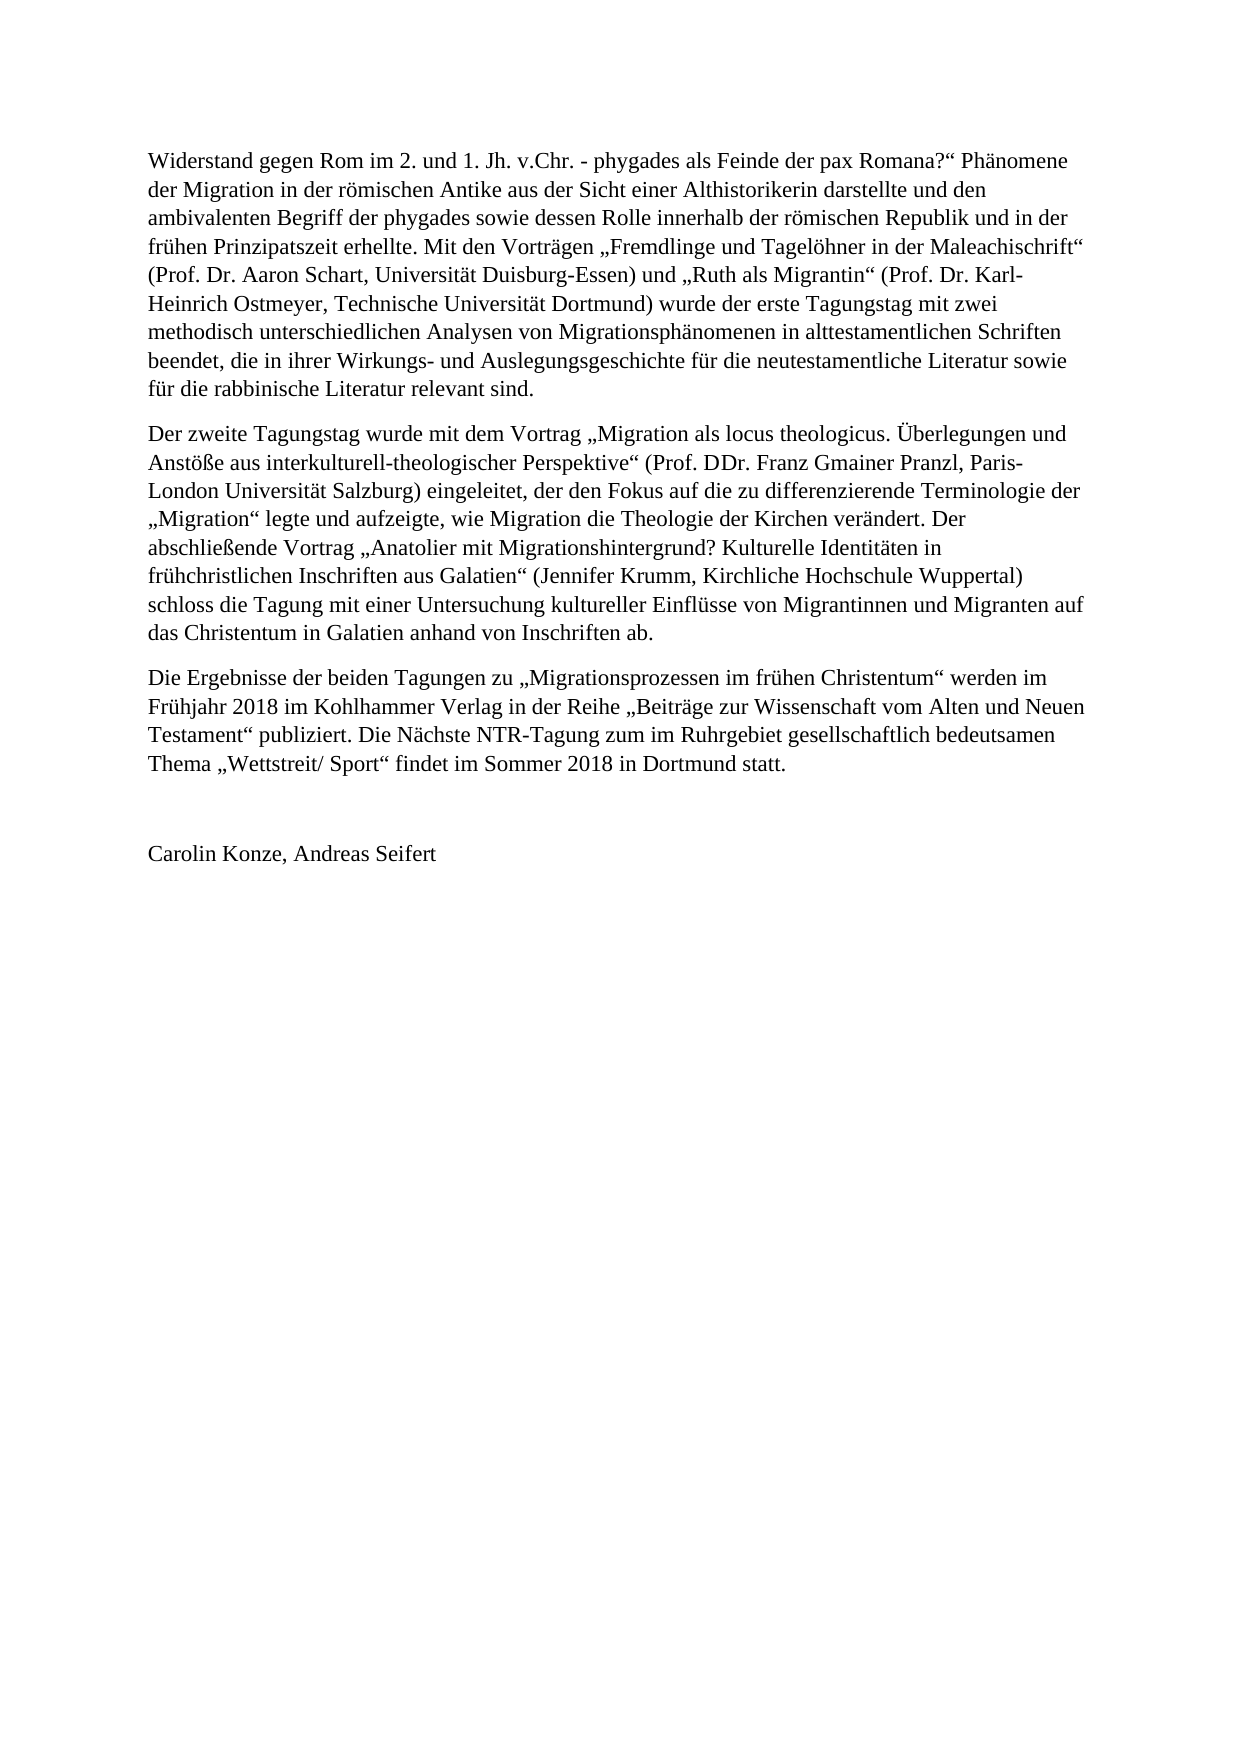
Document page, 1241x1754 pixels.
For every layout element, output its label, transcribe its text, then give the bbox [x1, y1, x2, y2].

text Die Ergebnisse der beiden Tagungen zu „Migrationsprozessen im frühen Christentum“ werden im Frühjahr 2018 im Kohlhammer Verlag in der Reihe „Beiträge zur Wissenschaft vom Alten und Neuen Testament“ publiziert. Die Nächste NTR-Tagung zum im Ruhrgebiet gesellschaftlich bedeutsamen Thema „Wettstreit/ Sport“ findet im Sommer 2018 in Dortmund statt. [148, 664, 1093, 776]
text Carolin Konze, Andreas Seifert [148, 840, 1093, 866]
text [148, 148, 1093, 401]
text Der zweite Tagungstag wurde mit dem Vortrag „Migration als locus theologicus. Überlegungen und Anstöße aus interkulturell-theologischer Perspektive“ (Prof. DDr. Franz Gmainer Pranzl, Paris-London Universität Salzburg) eingeleitet, der den Fokus auf die zu differenzierende Terminologie der „Migration“ legte und aufzeigte, wie Migration die Theologie der Kirchen verändert. Der abschließende Vortrag „Anatolier mit Migrationshintergrund? Kulturelle Identitäten in frühchristlichen Inschriften aus Galatien“ (Jennifer Krumm, Kirchliche Hochschule Wuppertal) schloss die Tagung mit einer Untersuchung kultureller Einflüsse von Migrantinnen und Migranten auf das Christentum in Galatien anhand von Inschriften ab. [148, 420, 1093, 646]
